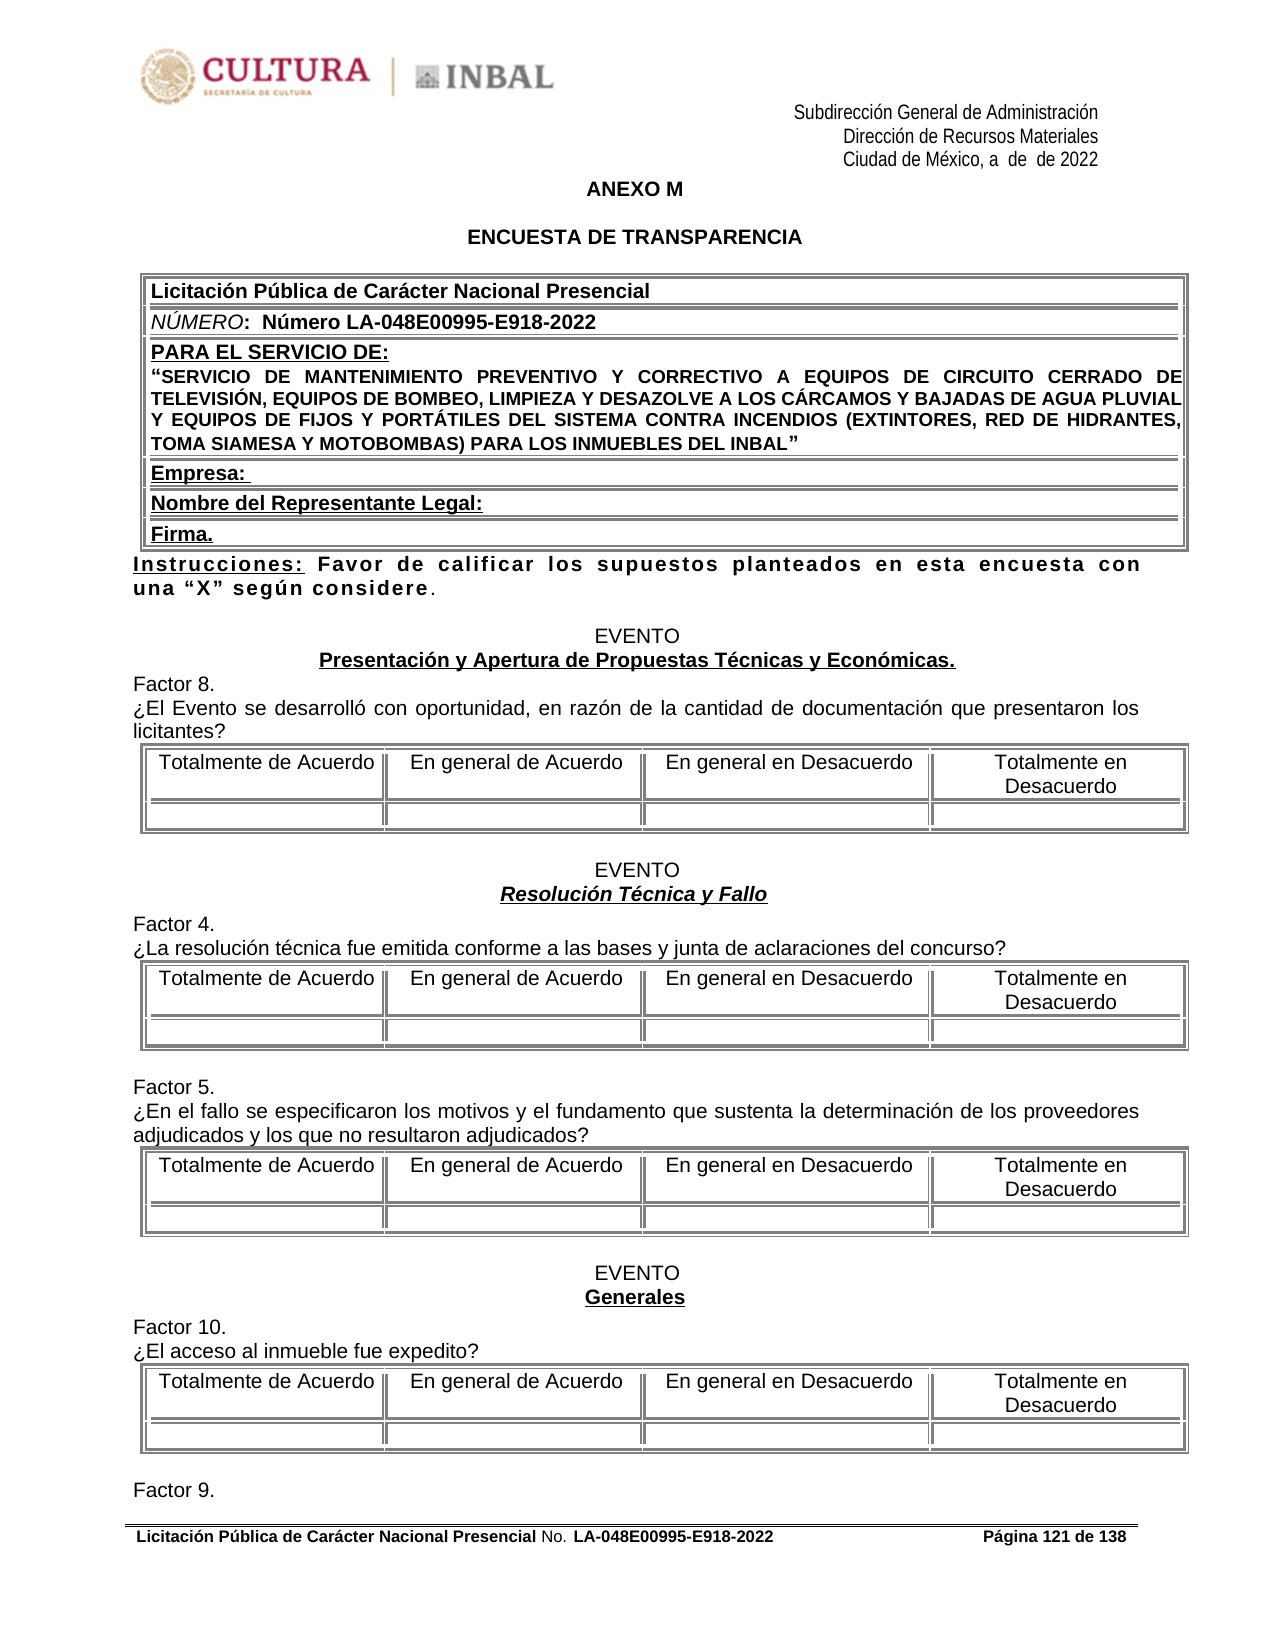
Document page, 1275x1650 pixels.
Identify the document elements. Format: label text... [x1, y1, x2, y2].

text Resolución Técnica y Fallo [133, 882, 1137, 906]
text Factor 8. [133, 671, 1141, 695]
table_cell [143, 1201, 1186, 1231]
text Generales [133, 1285, 1137, 1309]
text EVENTO [133, 1261, 1141, 1285]
text Instrucciones: Favor de calificar los supuestos planteados en esta encuesta con una “X” según considere. [133, 552, 1141, 599]
text ¿En el fallo se especificaron los motivos y el fundamento que sustenta la determinación de los proveedores adjudicados y los que no resultaron adjudicados? [133, 1098, 1141, 1146]
text ¿La resolución técnica fue emitida conforme a las bases y junta de aclaraciones del concurso? [133, 936, 1141, 960]
text Factor 9. [133, 1478, 1141, 1502]
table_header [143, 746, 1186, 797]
text EVENTO [133, 623, 1141, 647]
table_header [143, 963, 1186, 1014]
picture [131, 35, 566, 117]
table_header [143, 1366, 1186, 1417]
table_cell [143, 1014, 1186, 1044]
text Factor 4. [133, 912, 1141, 936]
text EVENTO [133, 858, 1141, 882]
text Factor 5. [133, 1074, 1141, 1098]
text Encuesta de transparencia [133, 225, 1137, 249]
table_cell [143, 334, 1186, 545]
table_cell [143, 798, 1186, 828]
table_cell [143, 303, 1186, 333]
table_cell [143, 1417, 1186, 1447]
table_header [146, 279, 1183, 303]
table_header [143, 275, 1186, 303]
text Presentación y Apertura de Propuestas Técnicas y Económicas. [133, 647, 1141, 671]
text Factor 10. [133, 1315, 1141, 1339]
text ¿El acceso al inmueble fue expedito? [133, 1339, 1141, 1363]
text ANEXO M [133, 177, 1137, 201]
text ¿El Evento se desarrolló con oportunidad, en razón de la cantidad de documentación que presentaron los licitantes? [133, 695, 1141, 743]
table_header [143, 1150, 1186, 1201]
